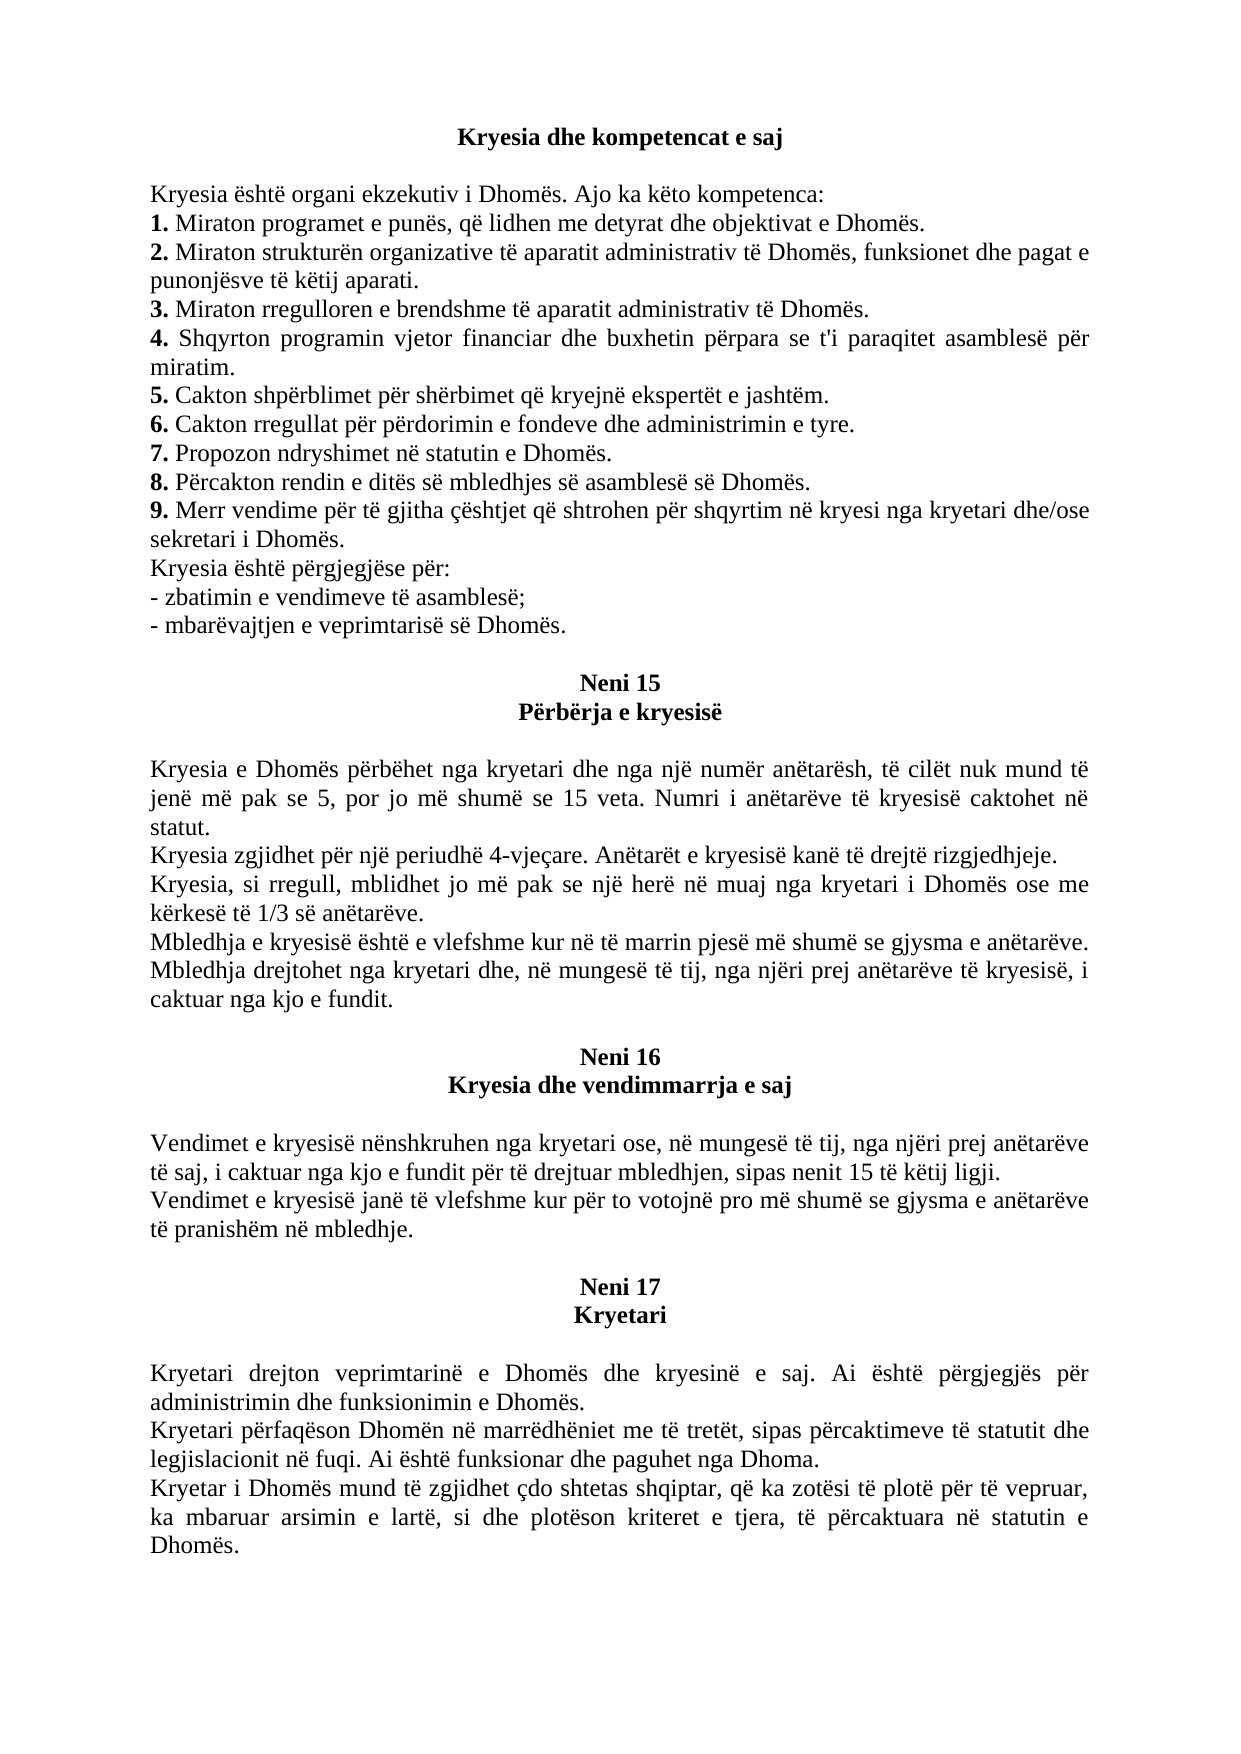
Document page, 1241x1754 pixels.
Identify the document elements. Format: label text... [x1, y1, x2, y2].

text Kryesia e Dhomës përbëhet nga kryetari dhe nga një numër anëtarësh, të cilët nuk mund të jenë më pak se 5, por jo më shumë se 15 veta. Numri i anëtarëve të kryesisë caktohet në statut. [150, 754, 1090, 841]
text Mbledhja e kryesisë është e vlefshme kur në të marrin pjesë më shumë se gjysma e anëtarëve. Mbledhja drejtohet nga kryetari dhe, në mungesë të tij, nga njëri prej anëtarëve të kryesisë, i caktuar nga kjo e fundit. [150, 927, 1090, 1013]
text Kryesia është përgjegjëse për: [150, 553, 1090, 582]
text Vendimet e kryesisë janë të vlefshme kur për to votojnë pro më shumë se gjysma e anëtarëve të pranishëm në mbledhje. [150, 1186, 1090, 1243]
text Kryetar i Dhomës mund të zgjidhet çdo shtetas shqiptar, që ka zotësi të plotë për të vepruar, ka mbaruar arsimin e lartë, si dhe plotëson kriteret e tjera, të përcaktuara në statutin e Dhomës. [150, 1473, 1090, 1559]
text Kryetari [150, 1301, 1090, 1329]
text Vendimet e kryesisë nënshkruhen nga kryetari ose, në mungesë të tij, nga njëri prej anëtarëve të saj, i caktuar nga kjo e fundit për të drejtuar mbledhjen, sipas nenit 15 të këtij ligji. [150, 1128, 1090, 1186]
text 7. Propozon ndryshimet në statutin e Dhomës. [150, 438, 1090, 467]
text Neni 15 [150, 668, 1090, 697]
text Kryesia dhe kompetencat e saj [150, 122, 1090, 151]
text 9. Merr vendime për të gjitha çështjet që shtrohen për shqyrtim në kryesi nga kryetari dhe/ose sekretari i Dhomës. [150, 496, 1090, 553]
text 3. Miraton rregulloren e brendshme të aparatit administrativ të Dhomës. [150, 294, 1090, 323]
text Kryetari drejton veprimtarinë e Dhomës dhe kryesinë e saj. Ai është përgjegjës për administrimin dhe funksionimin e Dhomës. [150, 1358, 1090, 1416]
text Neni 16 [150, 1042, 1090, 1071]
text - mbarëvajtjen e veprimtarisë së Dhomës. [150, 611, 1090, 639]
text Kryesia dhe vendimmarrja e saj [150, 1071, 1090, 1099]
text 5. Cakton shpërblimet për shërbimet që kryejnë ekspertët e jashtëm. [150, 381, 1090, 409]
text Kryetari përfaqëson Dhomën në marrëdhëniet me të tretët, sipas përcaktimeve të statutit dhe legjislacionit në fuqi. Ai është funksionar dhe paguhet nga Dhoma. [150, 1416, 1090, 1473]
text 8. Përcakton rendin e ditës së mbledhjes së asamblesë së Dhomës. [150, 467, 1090, 496]
text Kryesia është organi ekzekutiv i Dhomës. Ajo ka këto kompetenca: [150, 179, 1090, 208]
text 2. Miraton strukturën organizative të aparatit administrativ të Dhomës, funksionet dhe pagat e punonjësve të këtij aparati. [150, 237, 1090, 294]
text Kryesia zgjidhet për një periudhë 4-vjeçare. Anëtarët e kryesisë kanë të drejtë rizgjedhjeje. [150, 841, 1090, 869]
text 6. Cakton rregullat për përdorimin e fondeve dhe administrimin e tyre. [150, 409, 1090, 438]
text 4. Shqyrton programin vjetor financiar dhe buxhetin përpara se t'i paraqitet asamblesë për miratim. [150, 323, 1090, 381]
text - zbatimin e vendimeve të asamblesë; [150, 582, 1090, 611]
text Kryesia, si rregull, mblidhet jo më pak se një herë në muaj nga kryetari i Dhomës ose me kërkesë të 1/3 së anëtarëve. [150, 869, 1090, 927]
text Neni 17 [150, 1272, 1090, 1301]
text Përbërja e kryesisë [150, 697, 1090, 726]
text 1. Miraton programet e punës, që lidhen me detyrat dhe objektivat e Dhomës. [150, 208, 1090, 237]
